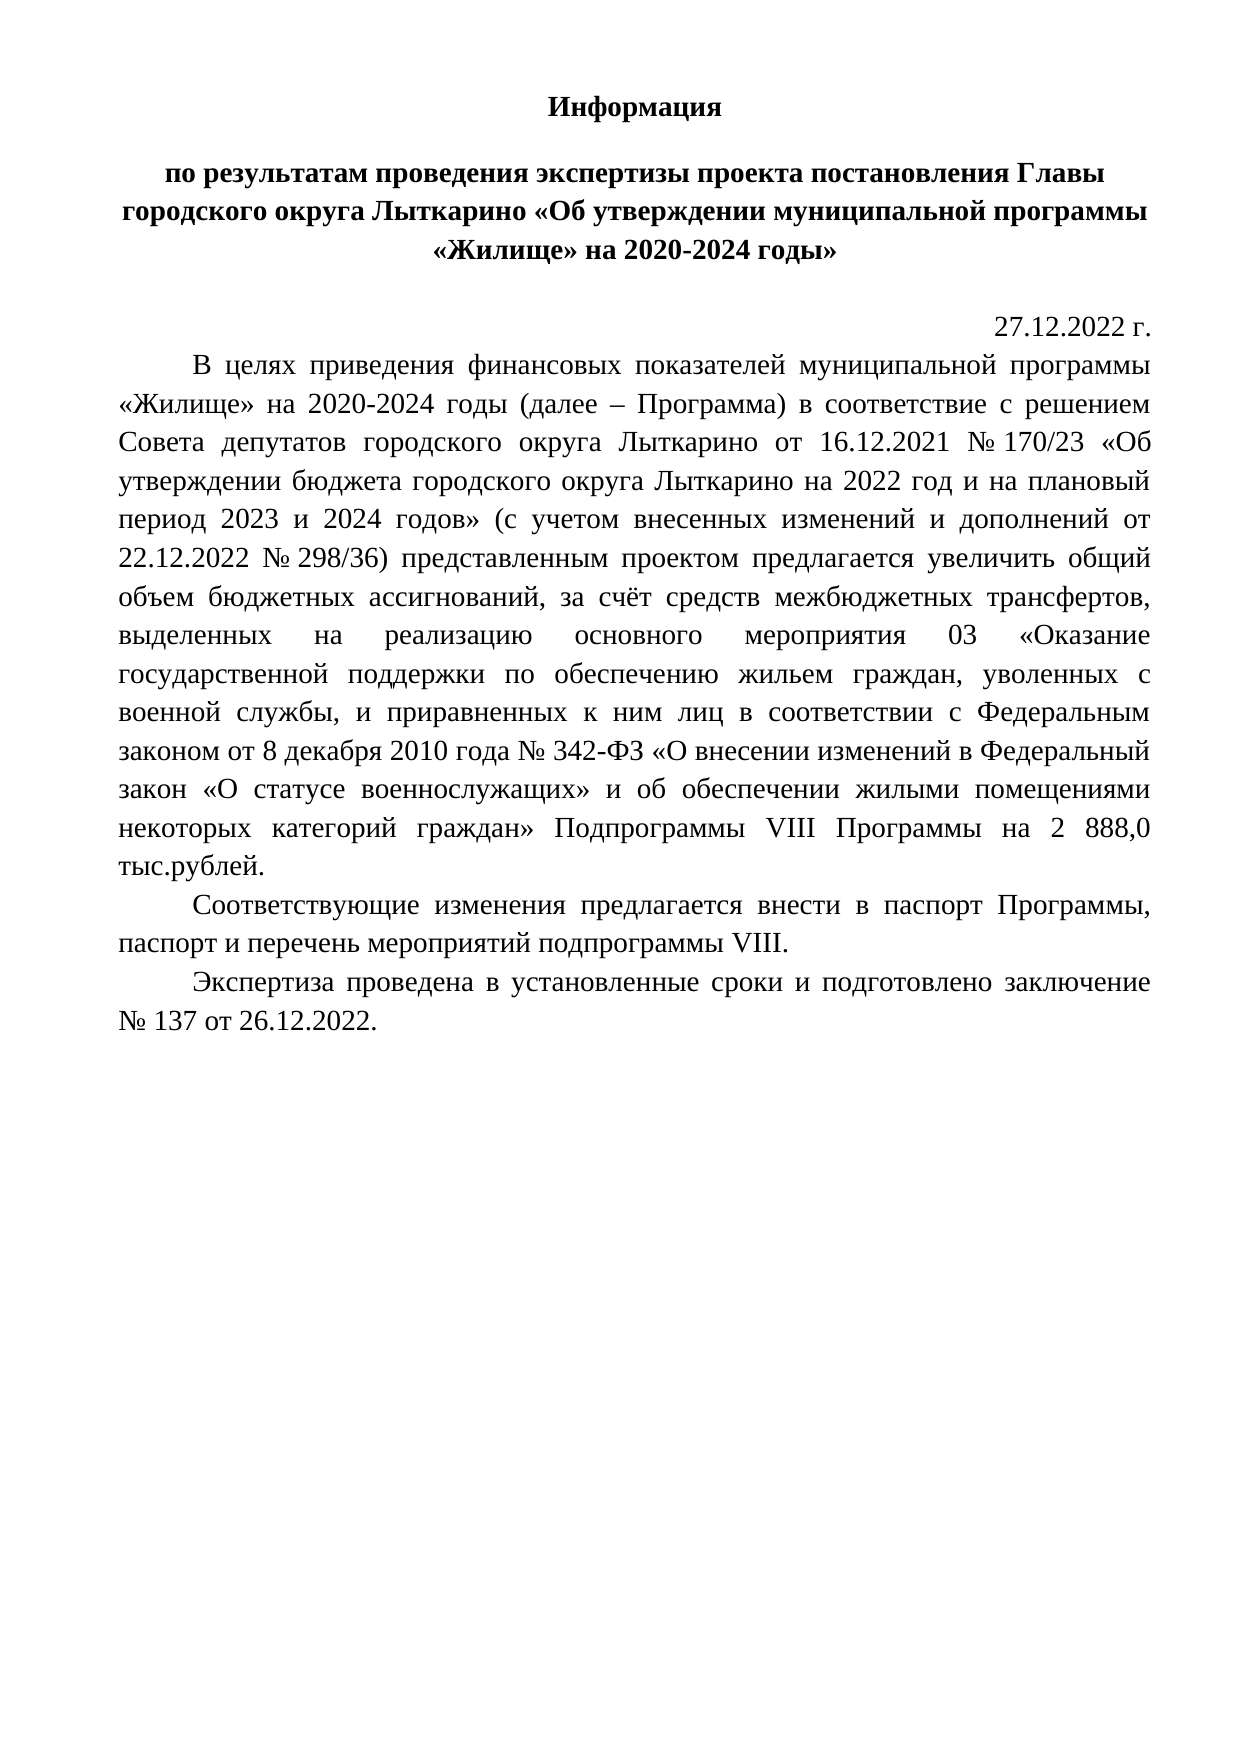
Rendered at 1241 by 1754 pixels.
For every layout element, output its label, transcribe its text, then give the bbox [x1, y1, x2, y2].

text Экспертиза проведена в установленные сроки и подготовлено заключение № 137 от 26.12.2022. [118, 964, 1152, 1036]
text 27.12.2022 г. [118, 309, 1152, 342]
text по результатам проведения экспертизы проекта постановления Главы городского округа Лыткарино «Об утверждении муниципальной программы «Жилище» на 2020-2024 годы» [118, 155, 1152, 265]
text Информация [118, 89, 1152, 122]
list В целях приведения финансовых показателей муниципальной программы «Жилище» на 2020-2024 годы (далее – Программа) в соответствие с решением Совета депутатов городского округа Лыткарино от 16.12.2021 № 170/23 «Об утверждении бюджета городского округа Лыткарино на 2022 год и на плановый период 2023 и 2024 годов» (с учетом внесенных изменений и дополнений от 22.12.2022 № 298/36) представленным проектом предлагается увеличить общий объем бюджетных ассигнований, за счёт средств межбюджетных трансфертов, выделенных на реализацию основного мероприятия 03 «Оказание государственной поддержки по обеспечению жильем граждан, уволенных с военной службы, и приравненных к ним лиц в соответствии с Федеральным законом от 8 декабря 2010 года № 342-ФЗ «О внесении изменений в Федеральный закон «О статусе военнослужащих» и об обеспечении жилыми помещениями некоторых категорий граждан» Подпрограммы VIII Программы на 2 888,0 тыс.рублей. [118, 347, 1152, 882]
text Соответствующие изменения предлагается внести в паспорт Программы, паспорт и перечень мероприятий подпрограммы VIII. [118, 887, 1152, 959]
